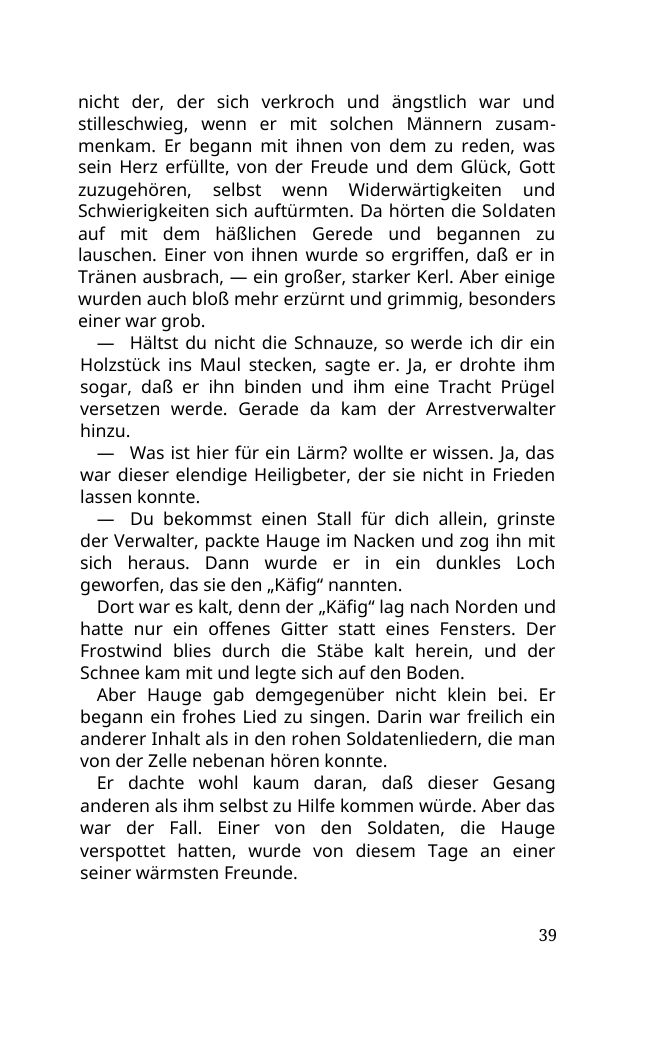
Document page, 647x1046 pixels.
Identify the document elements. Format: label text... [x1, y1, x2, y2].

list Du bekommst einen Stall für dich allein, grinste der Verwalter, packte Hauge im Nacken und zog ihn mit sich heraus. Dann wurde er in ein dunkles Loch geworfen, das sie den „Käfig“ nannten. [80, 508, 556, 596]
text 39 [538, 928, 557, 945]
list Hältst du nicht die Schnauze, so werde ich dir ein Holzstück ins Maul stecken, sagte er. Ja, er drohte ihm sogar, daß er ihn binden und ihm eine Tracht Prügel versetzen werde. Gerade da kam der Arrestverwalter hinzu. [80, 332, 556, 442]
text Er dachte wohl kaum daran, daß dieser Gesang anderen als ihm selbst zu Hilfe kommen würde. Aber das war der Fall. Einer von den Soldaten, die Hauge verspottet hatten, wurde von diesem Tage an einer seiner wärmsten Freunde. [80, 772, 556, 884]
text Aber Hauge gab demgegenüber nicht klein bei. Er begann ein frohes Lied zu singen. Darin war freilich ein anderer Inhalt als in den rohen Soldatenliedern, die man von der Zelle nebenan hören konnte. [80, 684, 556, 772]
list Was ist hier für ein Lärm? wollte er wissen. Ja, das war dieser elendige Heiligbeter, der sie nicht in Frieden lassen konnte. [80, 442, 556, 508]
text Dort war es kalt, denn der „Käfig“ lag nach Norden und hatte nur ein offenes Gitter statt eines Fensters. Der Frostwind blies durch die Stäbe kalt herein, und der Schnee kam mit und legte sich auf den Boden. [80, 596, 556, 684]
text nicht der, der sich verkroch und ängstlich war und stilleschwieg, wenn er mit solchen Männern zusammenkam. Er begann mit ihnen von dem zu reden, was sein Herz erfüllte, von der Freude und dem Glück, Gott zuzugehören, selbst wenn Widerwärtigkeiten und Schwierigkeiten sich auftürmten. Da hörten die Soldaten auf mit dem häßlichen Gerede und begannen zu lauschen. Einer von ihnen wurde so ergriffen, daß er in Tränen ausbrach, — ein großer, starker Kerl. Aber einige wurden auch bloß mehr erzürnt und grimmig, besonders einer war grob. [78, 91, 556, 332]
